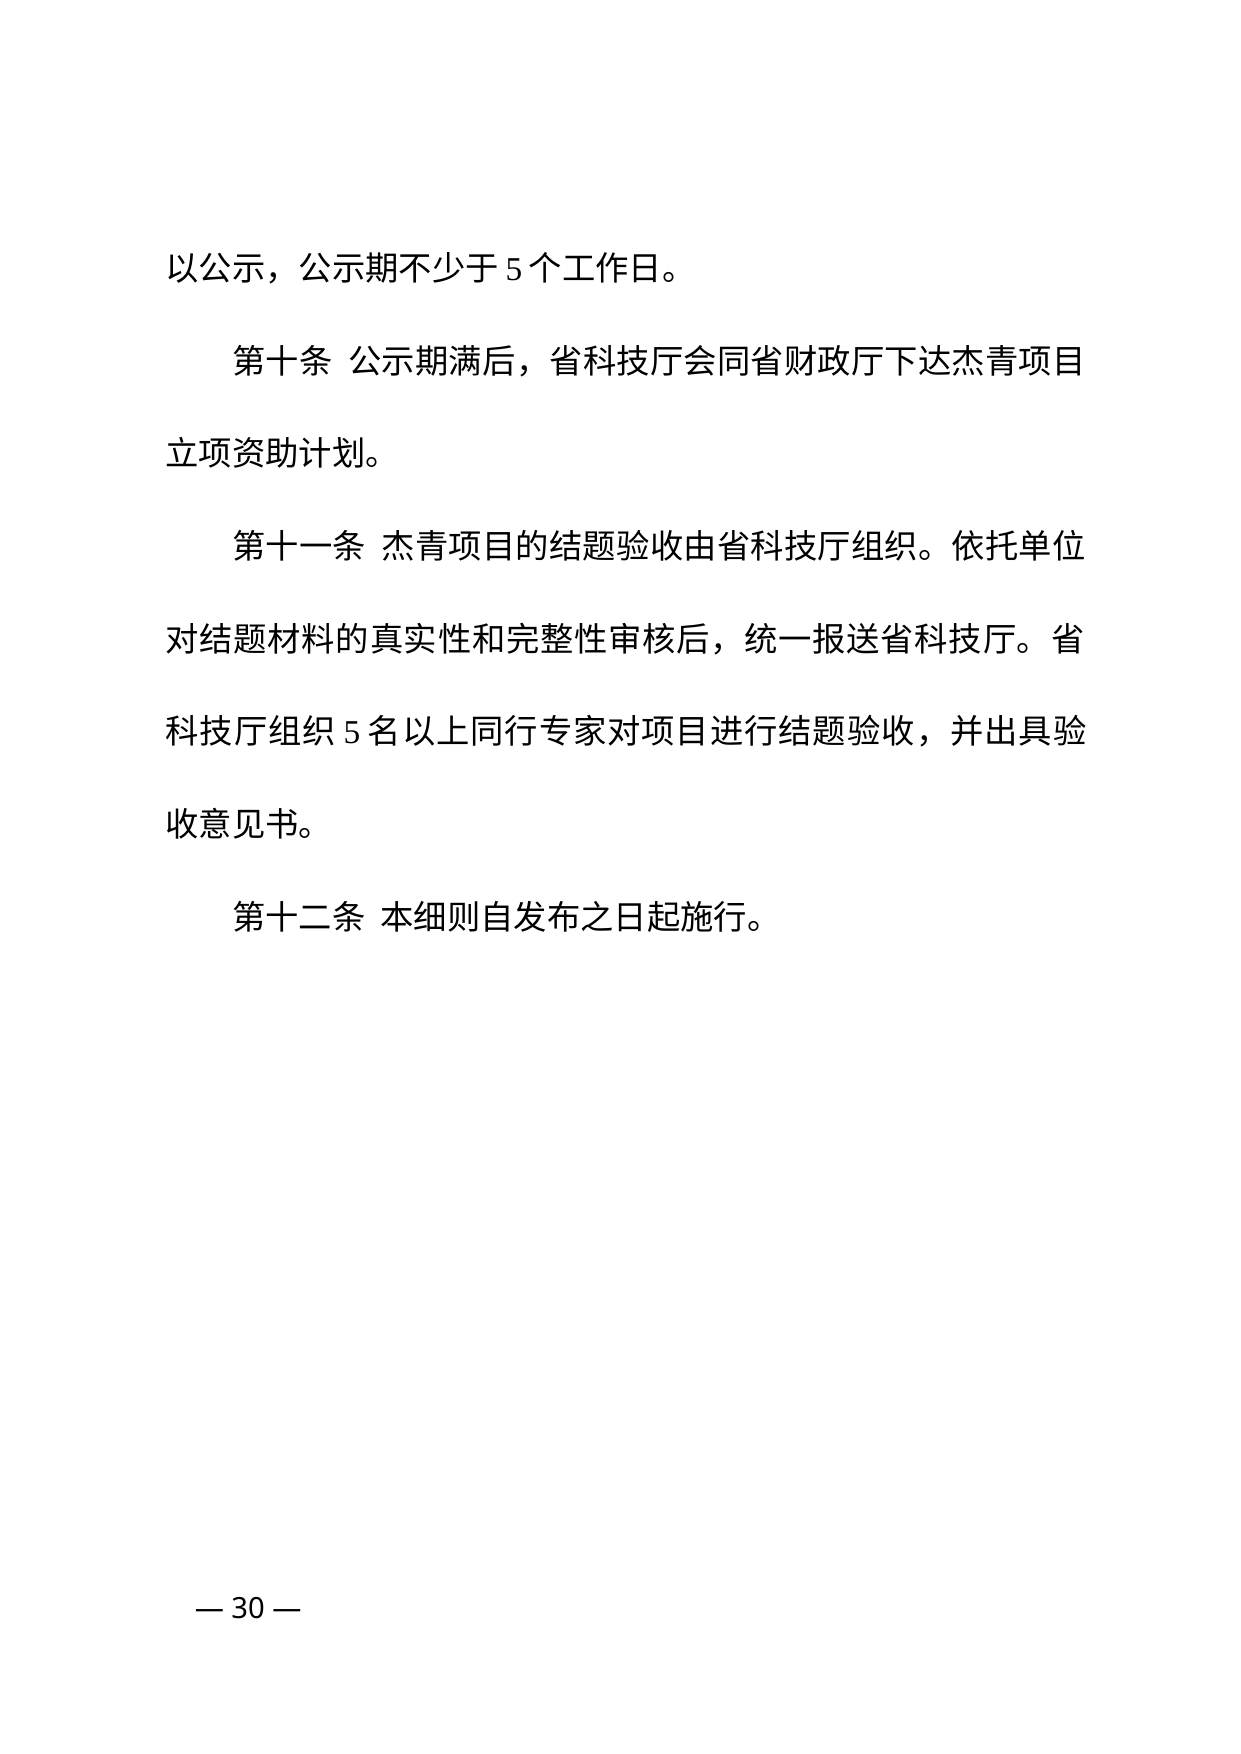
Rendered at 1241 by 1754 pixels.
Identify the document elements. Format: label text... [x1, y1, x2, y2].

text 第十二条 本细则自发布之日起施行。 [165, 868, 1087, 961]
text 第十条 公示期满后，省科技厅会同省财政厅下达杰青项目立项资助计划。 [165, 312, 1087, 498]
text 第十一条 杰青项目的结题验收由省科技厅组织。依托单位对结题材料的真实性和完整性审核后，统一报送省科技厅。省科技厅组织5名以上同行专家对项目进行结题验收，并出具验收意见书。 [165, 498, 1087, 868]
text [165, 219, 1087, 312]
